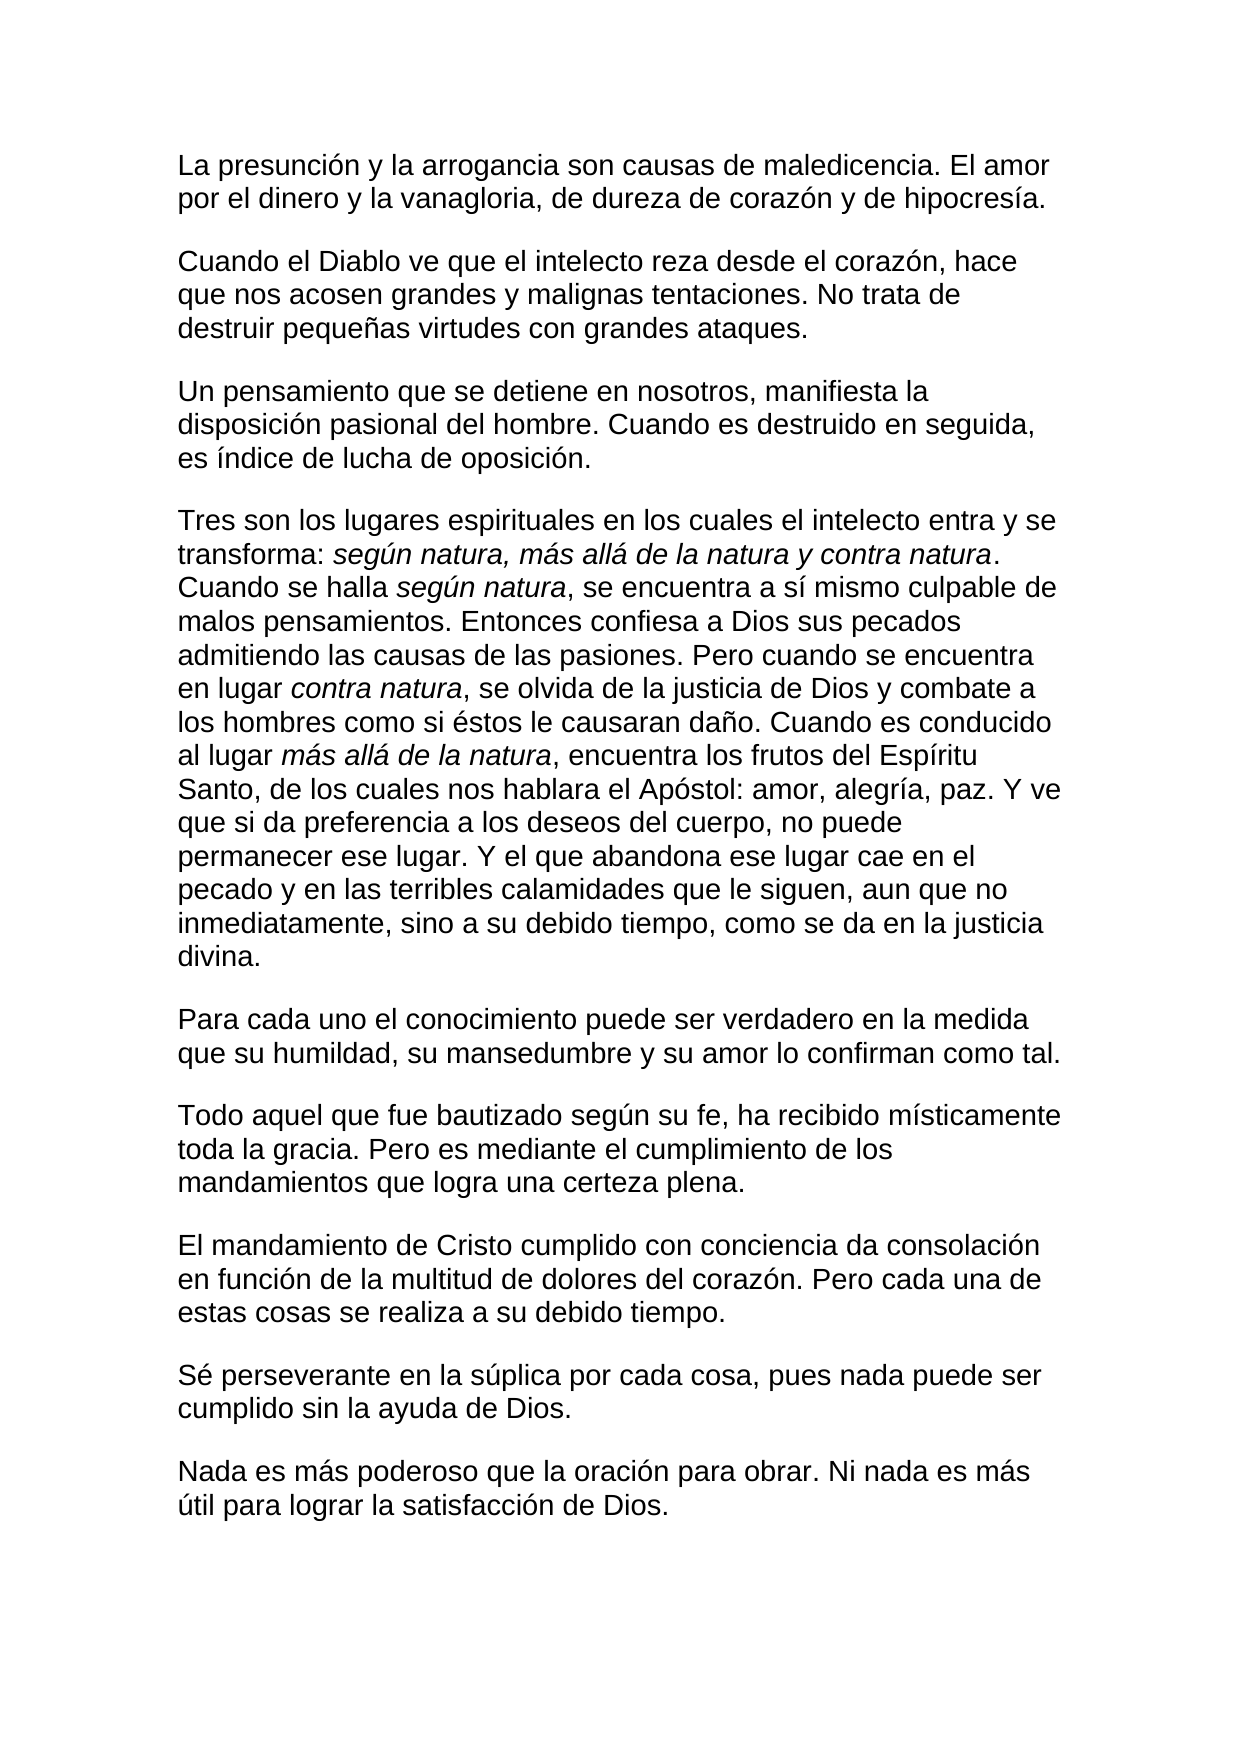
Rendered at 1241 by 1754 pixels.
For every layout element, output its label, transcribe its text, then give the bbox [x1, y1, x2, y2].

text Para cada uno el conocimiento puede ser verdadero en la medida que su humildad, su mansedumbre y su amor lo confirman como tal. [177, 1002, 1063, 1069]
text La presunción y la arrogancia son causas de maledicencia. El amor por el dinero y la vanagloria, de dureza de corazón y de hipocresía. [177, 148, 1063, 215]
text Todo aquel que fue bautizado según su fe, ha recibido místicamente toda la gracia. Pero es mediante el cumplimiento de los mandamientos que logra una certeza plena. [177, 1098, 1063, 1199]
text Nada es más poderoso que la oración para obrar. Ni nada es más útil para lograr la satisfacción de Dios. [177, 1454, 1063, 1521]
text Un pensamiento que se detiene en nosotros, manifiesta la disposición pasional del hombre. Cuando es destruido en seguida, es índice de lucha de oposición. [177, 374, 1063, 474]
text Sé perseverante en la súplica por cada cosa, pues nada puede ser cumplido sin la ayuda de Dios. [177, 1358, 1063, 1425]
text Tres son los lugares espirituales en los cuales el intelecto entra y se transforma: según natura, más allá de la natura y contra natura. Cuando se halla según natura, se encuentra a sí mismo culpable de malos pensamientos. Entonces confiesa a Dios sus pecados admitiendo las causas de las pasiones. Pero cuando se encuentra en lugar contra natura, se olvida de la justicia de Dios y combate a los hombres como si éstos le causaran daño. Cuando es conducido al lugar más allá de la natura, encuentra los frutos del Espíritu Santo, de los cuales nos hablara el Apóstol: amor, alegría, paz. Y ve que si da preferencia a los deseos del cuerpo, no puede permanecer ese lugar. Y el que abandona ese lugar cae en el pecado y en las terribles calamidades que le siguen, aun que no inmediatamente, sino a su debido tiempo, como se da en la justicia divina. [177, 503, 1063, 973]
text El mandamiento de Cristo cumplido con conciencia da consolación en función de la multitud de dolores del corazón. Pero cada una de estas cosas se realiza a su debido tiempo. [177, 1228, 1063, 1329]
text Cuando el Diablo ve que el intelecto reza desde el corazón, hace que nos acosen grandes y malignas tentaciones. No trata de destruir pequeñas virtudes con grandes ataques. [177, 244, 1063, 344]
